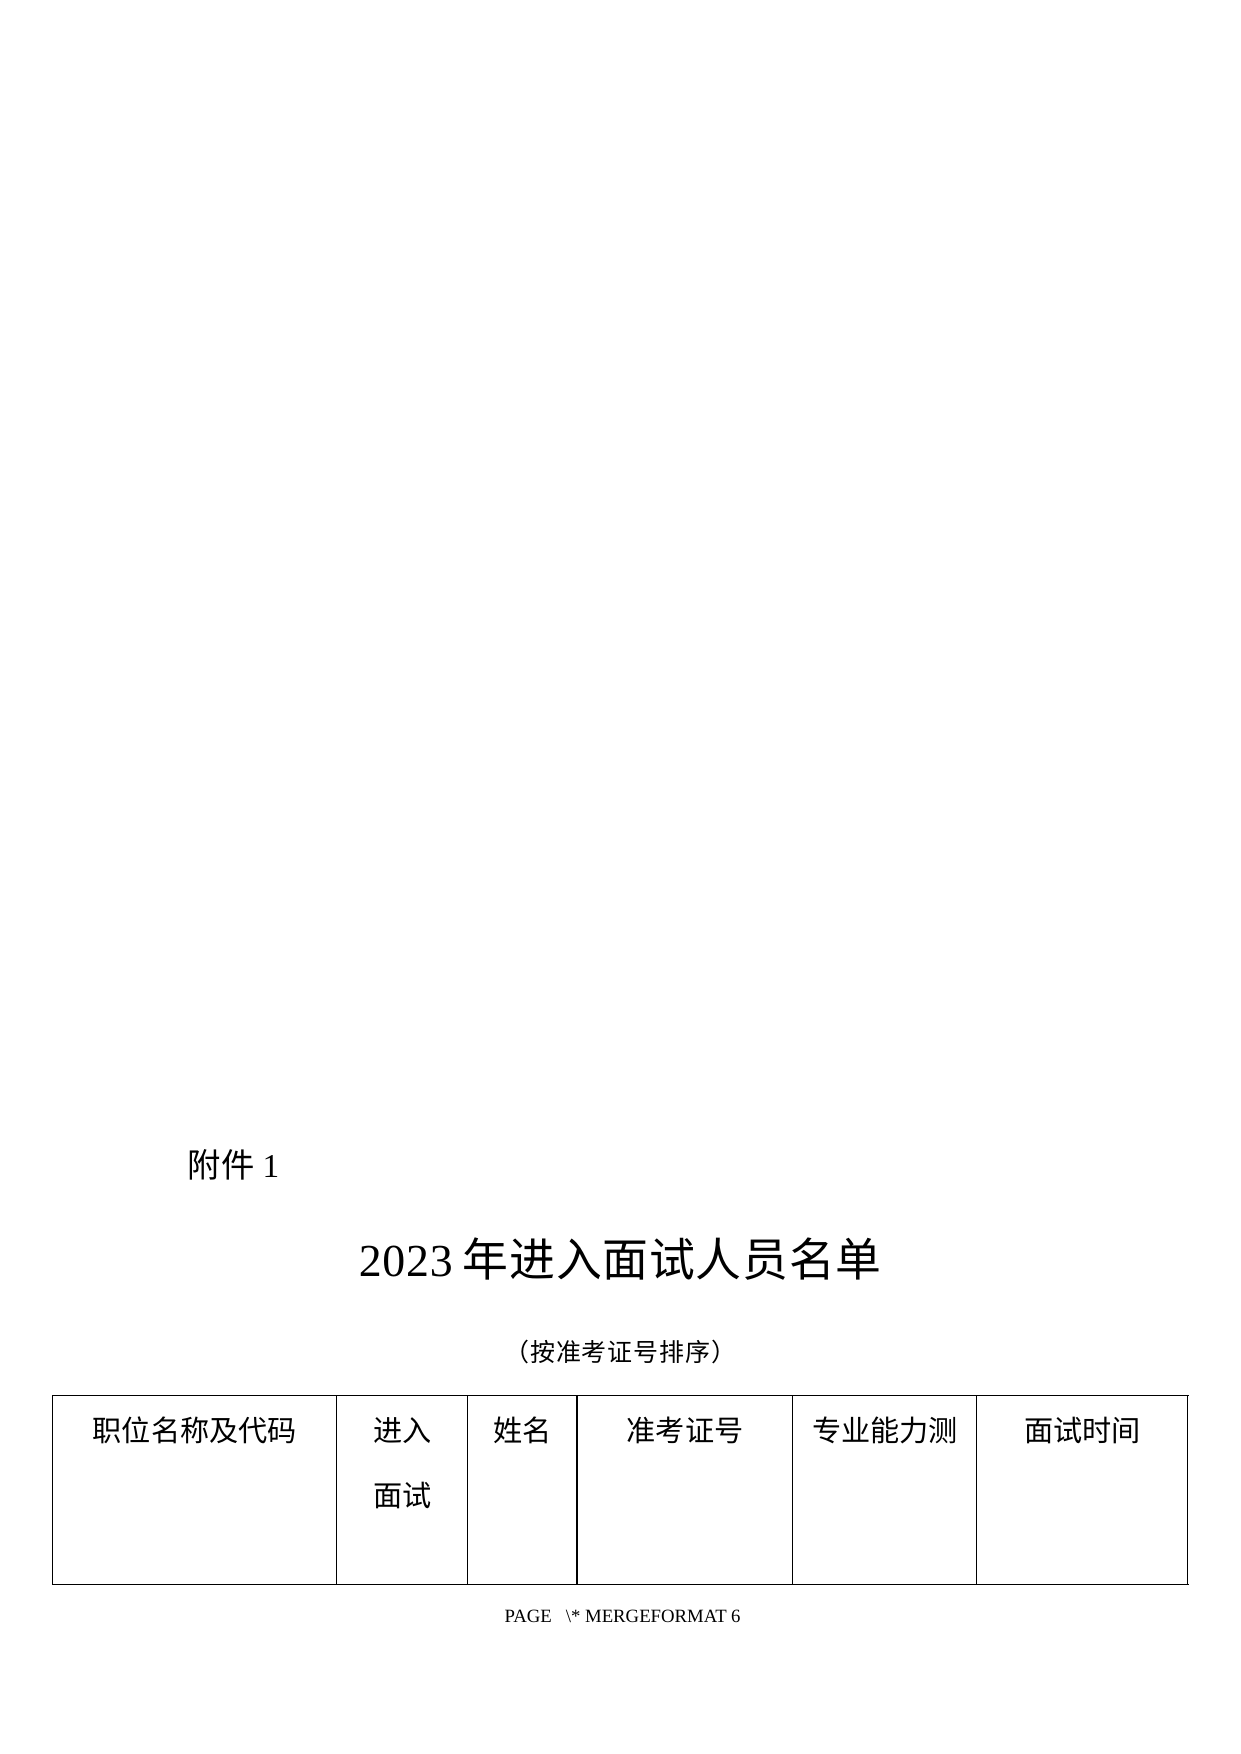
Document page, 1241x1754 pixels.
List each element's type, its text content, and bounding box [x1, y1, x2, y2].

text 2023年进入面试人员名单 [187, 1208, 1053, 1305]
table_header 进入 面试 最低 分数 [337, 1396, 467, 1583]
table_header 职位名称及代码 [53, 1396, 336, 1583]
table_header 姓名 [468, 1396, 576, 1583]
text （按准考证号排序） [187, 1318, 1053, 1383]
text 附件1 [187, 1130, 1053, 1195]
table_header 面试时间 [977, 1396, 1187, 1583]
table_header 专业能力测试时间 [793, 1396, 976, 1583]
table_header 准考证号 [578, 1396, 792, 1583]
